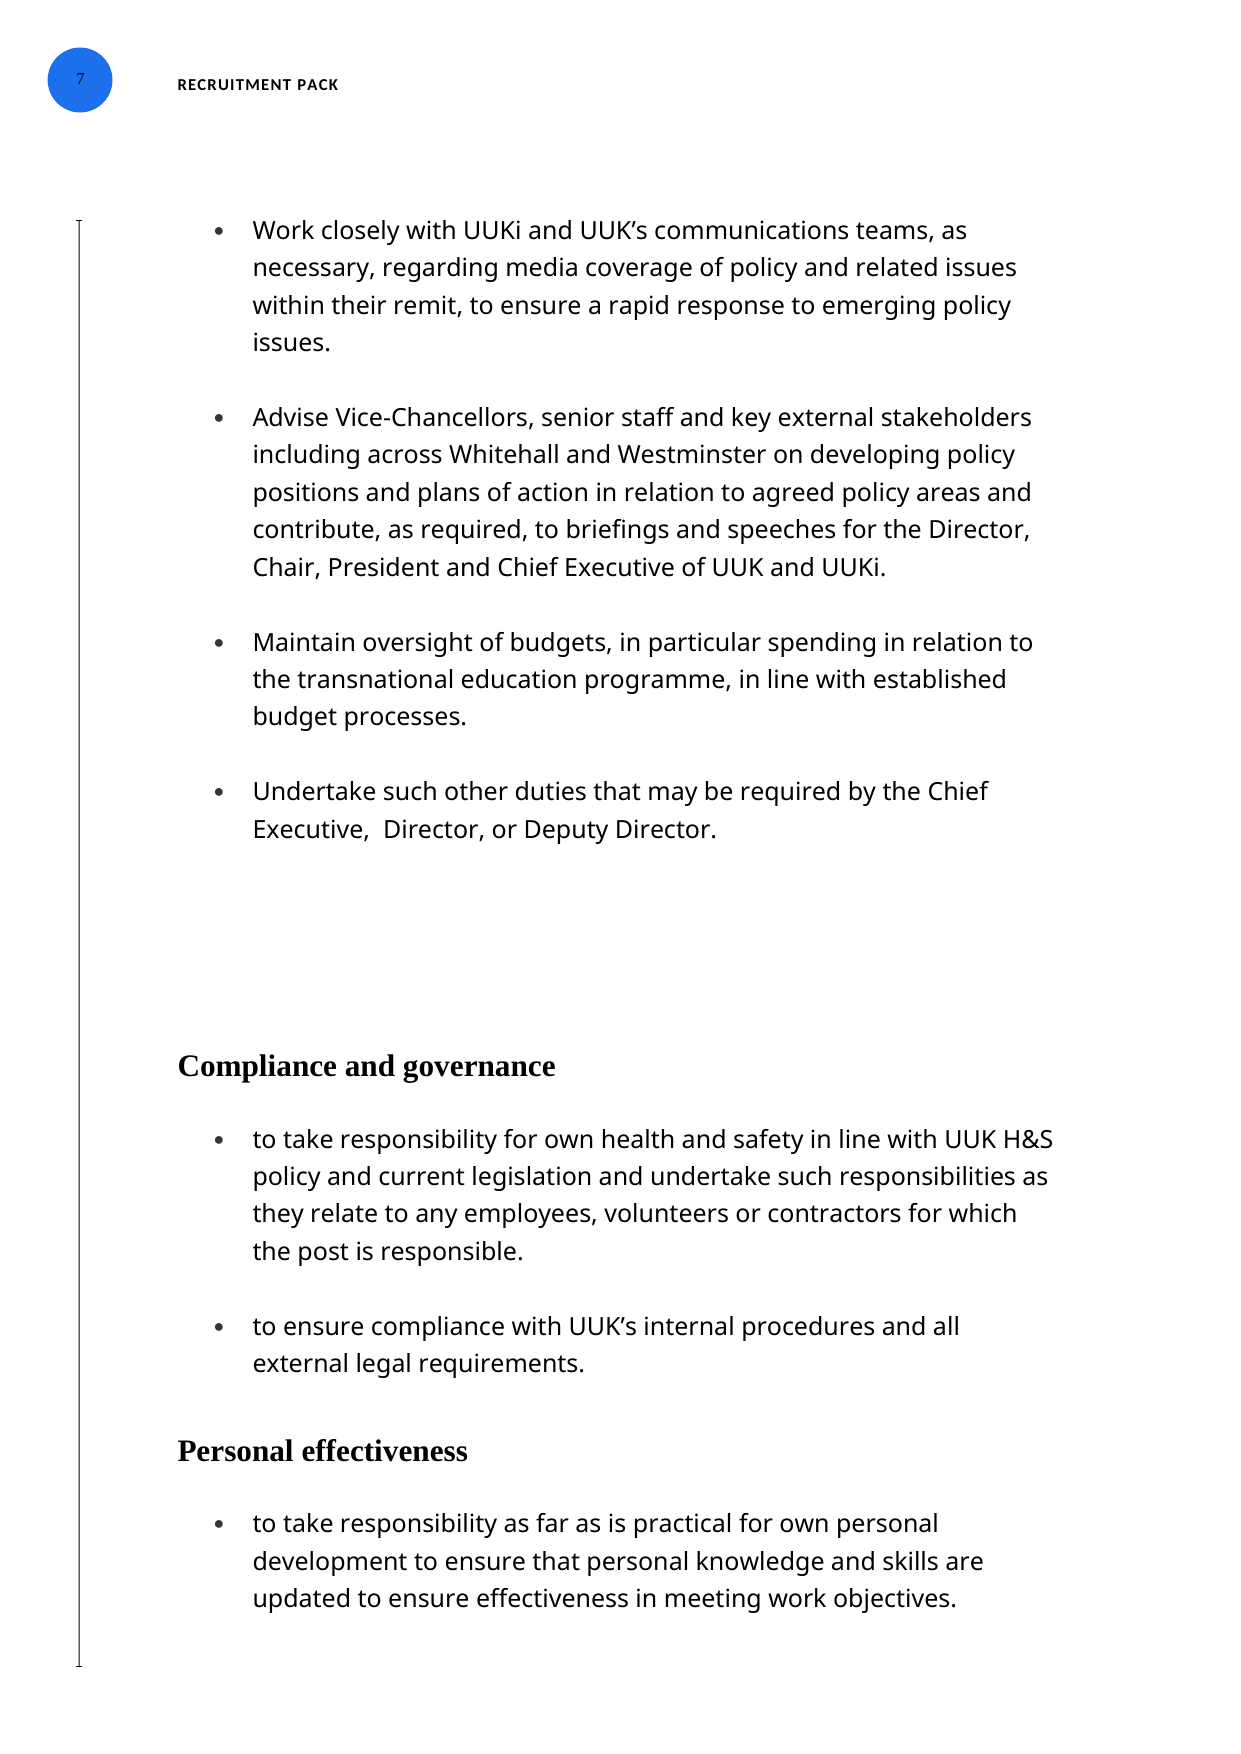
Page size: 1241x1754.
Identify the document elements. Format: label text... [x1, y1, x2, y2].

list to take responsibility as far as is practical for own personal development to ensure that personal knowledge and skills are updated to ensure effectiveness in meeting work objectives. [215, 1506, 1063, 1615]
subtitle Compliance and governance [177, 1048, 1063, 1084]
list to take responsibility for own health and safety in line with UUK H&S policy and current legislation and undertake such responsibilities as they relate to any employees, volunteers or contractors for which the post is responsible. [215, 1121, 1063, 1268]
list Advise Vice-Chancellors, senior staff and key external stakeholders including across Whitehall and Westminster on developing policy positions and plans of action in relation to agreed policy areas and contribute, as required, to briefings and speeches for the Director, Chair, President and Chief Executive of UUK and UUKi. [215, 400, 1063, 583]
subtitle Personal effectiveness [177, 1433, 1063, 1469]
list Undertake such other duties that may be required by the Chief Executive, Director, or Deputy Director. [215, 774, 1063, 845]
list Maintain oversight of budgets, in particular spending in relation to the transnational education programme, in line with established budget processes. [215, 624, 1063, 733]
list Work closely with UUKi and UUK’s communications teams, as necessary, regarding media coverage of policy and related issues within their remit, to ensure a rapid response to emerging policy issues. [215, 213, 1063, 359]
list to ensure compliance with UUK’s internal procedures and all external legal requirements. [215, 1308, 1063, 1380]
